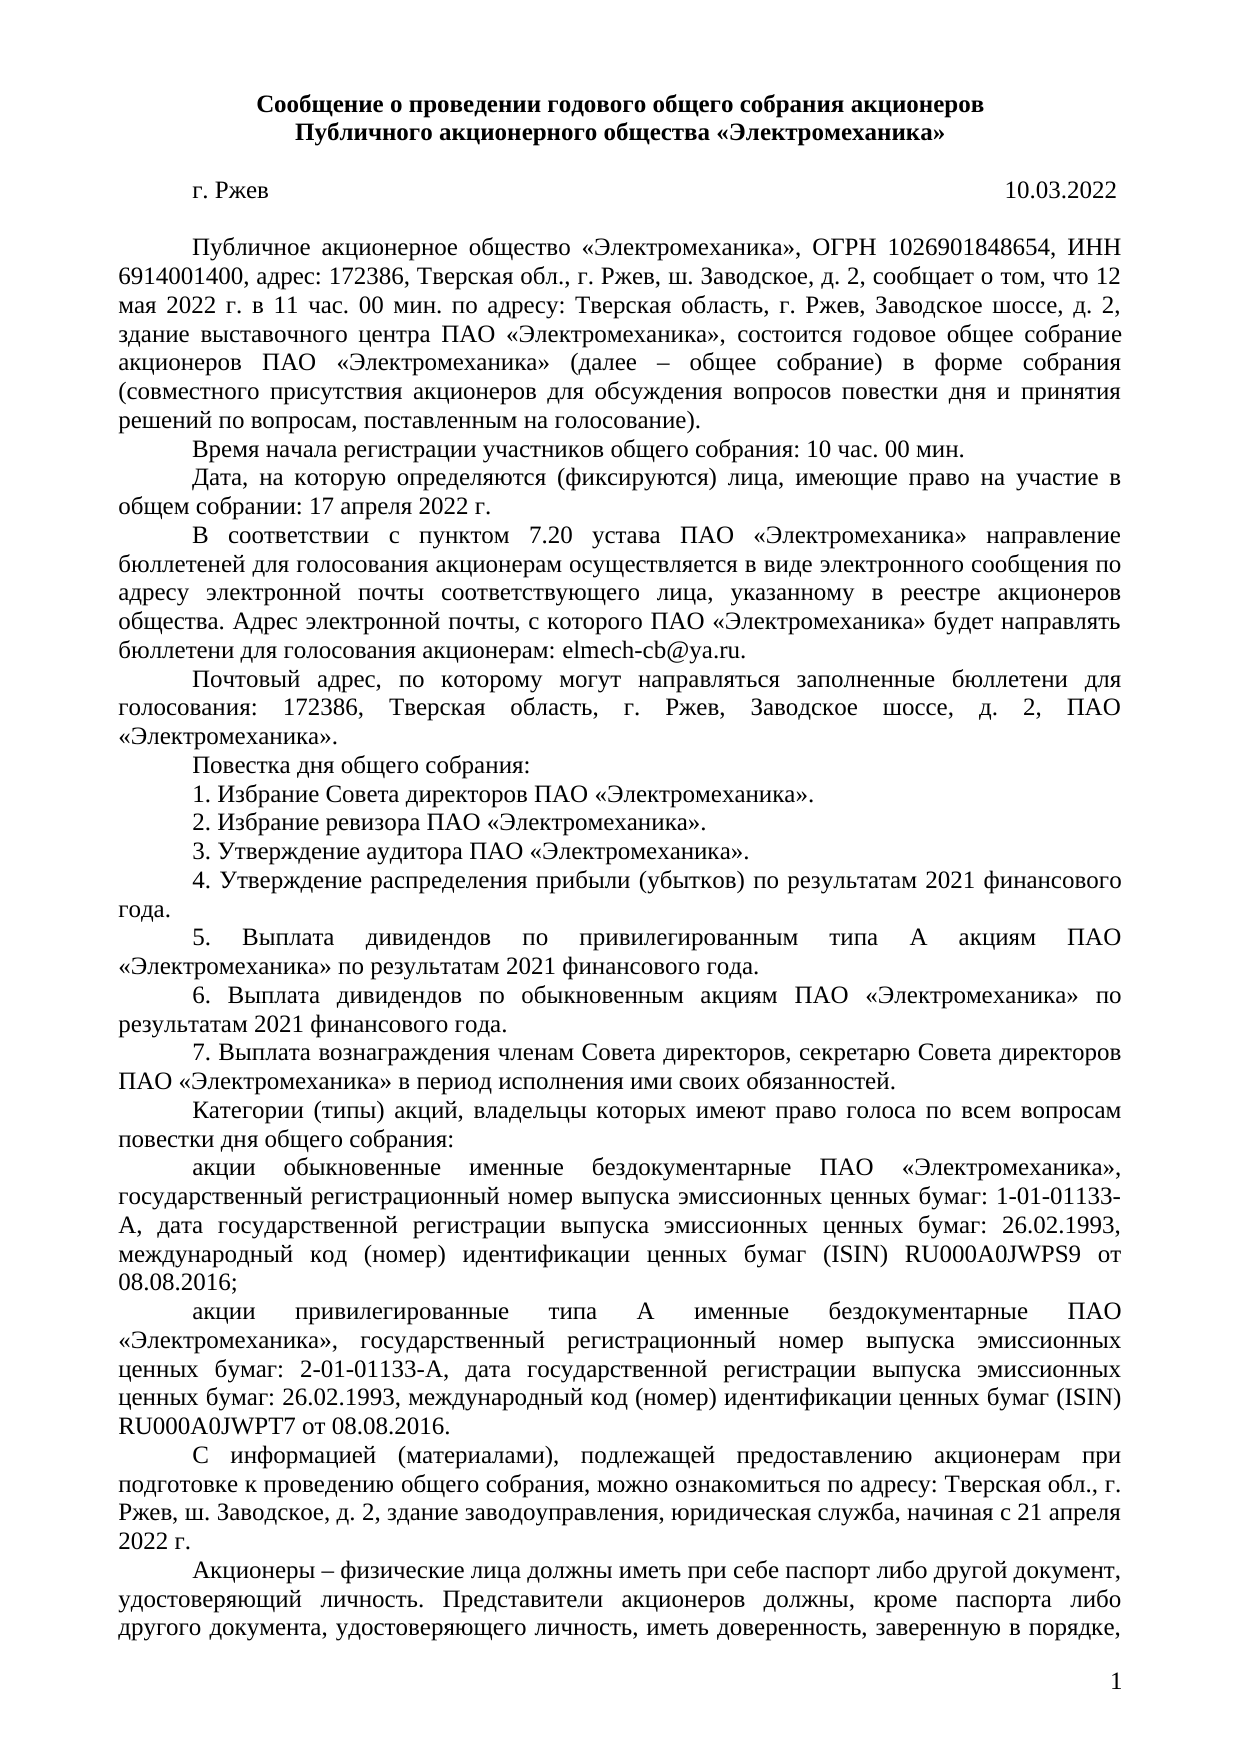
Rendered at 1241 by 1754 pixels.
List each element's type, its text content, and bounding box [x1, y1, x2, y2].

text 6. Выплата дивидендов по обыкновенным акциям ПАО «Электромеханика» по результатам 2021 финансового года. [118, 980, 1122, 1037]
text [118, 1555, 1122, 1641]
text 1. Избрание Совета директоров ПАО «Электромеханика». [118, 779, 1122, 807]
text 2. Избрание ревизора ПАО «Электромеханика». [118, 807, 1122, 836]
text 3. Утверждение аудитора ПАО «Электромеханика». [118, 836, 1122, 865]
text 4. Утверждение распределения прибыли (убытков) по результатам 2021 финансового года. [118, 865, 1122, 922]
text Повестка дня общего собрания: [118, 750, 1122, 779]
text Время начала регистрации участников общего собрания: 10 час. 00 мин. [118, 434, 1122, 462]
text 7. Выплата вознаграждения членам Совета директоров, секретарю Совета директоров ПАО «Электромеханика» в период исполнения ими своих обязанностей. [118, 1037, 1122, 1095]
text С информацией (материалами), подлежащей предоставлению акционерам при подготовке к проведению общего собрания, можно ознакомиться по адресу: Тверская обл., г. Ржев, ш. Заводское, д. 2, здание заводоуправления, юридическая служба, начиная с 21 апреля 2022 г. [118, 1440, 1122, 1555]
text В соответствии с пунктом 7.20 устава ПАО «Электромеханика» направление бюллетеней для голосования акционерам осуществляется в виде электронного сообщения по адресу электронной почты соответствующего лица, указанному в реестре акционеров общества. Адрес электронной почты, с которого ПАО «Электромеханика» будет направлять бюллетени для голосования акционерам: elmech-cb@ya.ru. [118, 520, 1122, 664]
text Публичного акционерного общества «Электромеханика» [118, 117, 1122, 146]
text Публичное акционерное общество «Электромеханика», ОГРН 1026901848654, ИНН 6914001400, адрес: 172386, Тверская обл., г. Ржев, ш. Заводское, д. 2, сообщает о том, что 12 мая 2022 г. в 11 час. 00 мин. по адресу: Тверская область, г. Ржев, Заводское шоссе, д. 2, здание выставочного центра ПАО «Электромеханика», состоится годовое общее собрание акционеров ПАО «Электромеханика» (далее – общее собрание) в форме собрания (совместного присутствия акционеров для обсуждения вопросов повестки дня и принятия решений по вопросам, поставленным на голосование). [118, 232, 1122, 434]
text Почтовый адрес, по которому могут направляться заполненные бюллетени для голосования: 172386, Тверская область, г. Ржев, Заводское шоссе, д. 2, ПАО «Электромеханика». [118, 664, 1122, 750]
text Дата, на которую определяются (фиксируются) лица, имеющие право на участие в общем собрании: 17 апреля 2022 г. [118, 462, 1122, 520]
text Категории (типы) акций, владельцы которых имеют право голоса по всем вопросам повестки дня общего собрания: [118, 1095, 1122, 1152]
text г. Ржев 10.03.2022 [118, 175, 1122, 204]
text акции привилегированные типа А именные бездокументарные ПАО «Электромеханика», государственный регистрационный номер выпуска эмиссионных ценных бумаг: 2-01-01133-А, дата государственной регистрации выпуска эмиссионных ценных бумаг: 26.02.1993, международный код (номер) идентификации ценных бумаг (ISIN) RU000A0JWPT7 от 08.08.2016. [118, 1296, 1122, 1440]
text 5. Выплата дивидендов по привилегированным типа А акциям ПАО «Электромеханика» по результатам 2021 финансового года. [118, 922, 1122, 980]
text акции обыкновенные именные бездокументарные ПАО «Электромеханика», государственный регистрационный номер выпуска эмиссионных ценных бумаг: 1-01-01133-А, дата государственной регистрации выпуска эмиссионных ценных бумаг: 26.02.1993, международный код (номер) идентификации ценных бумаг (ISIN) RU000A0JWPS9 от 08.08.2016; [118, 1152, 1122, 1296]
text Сообщение о проведении годового общего собрания акционеров [118, 89, 1122, 117]
